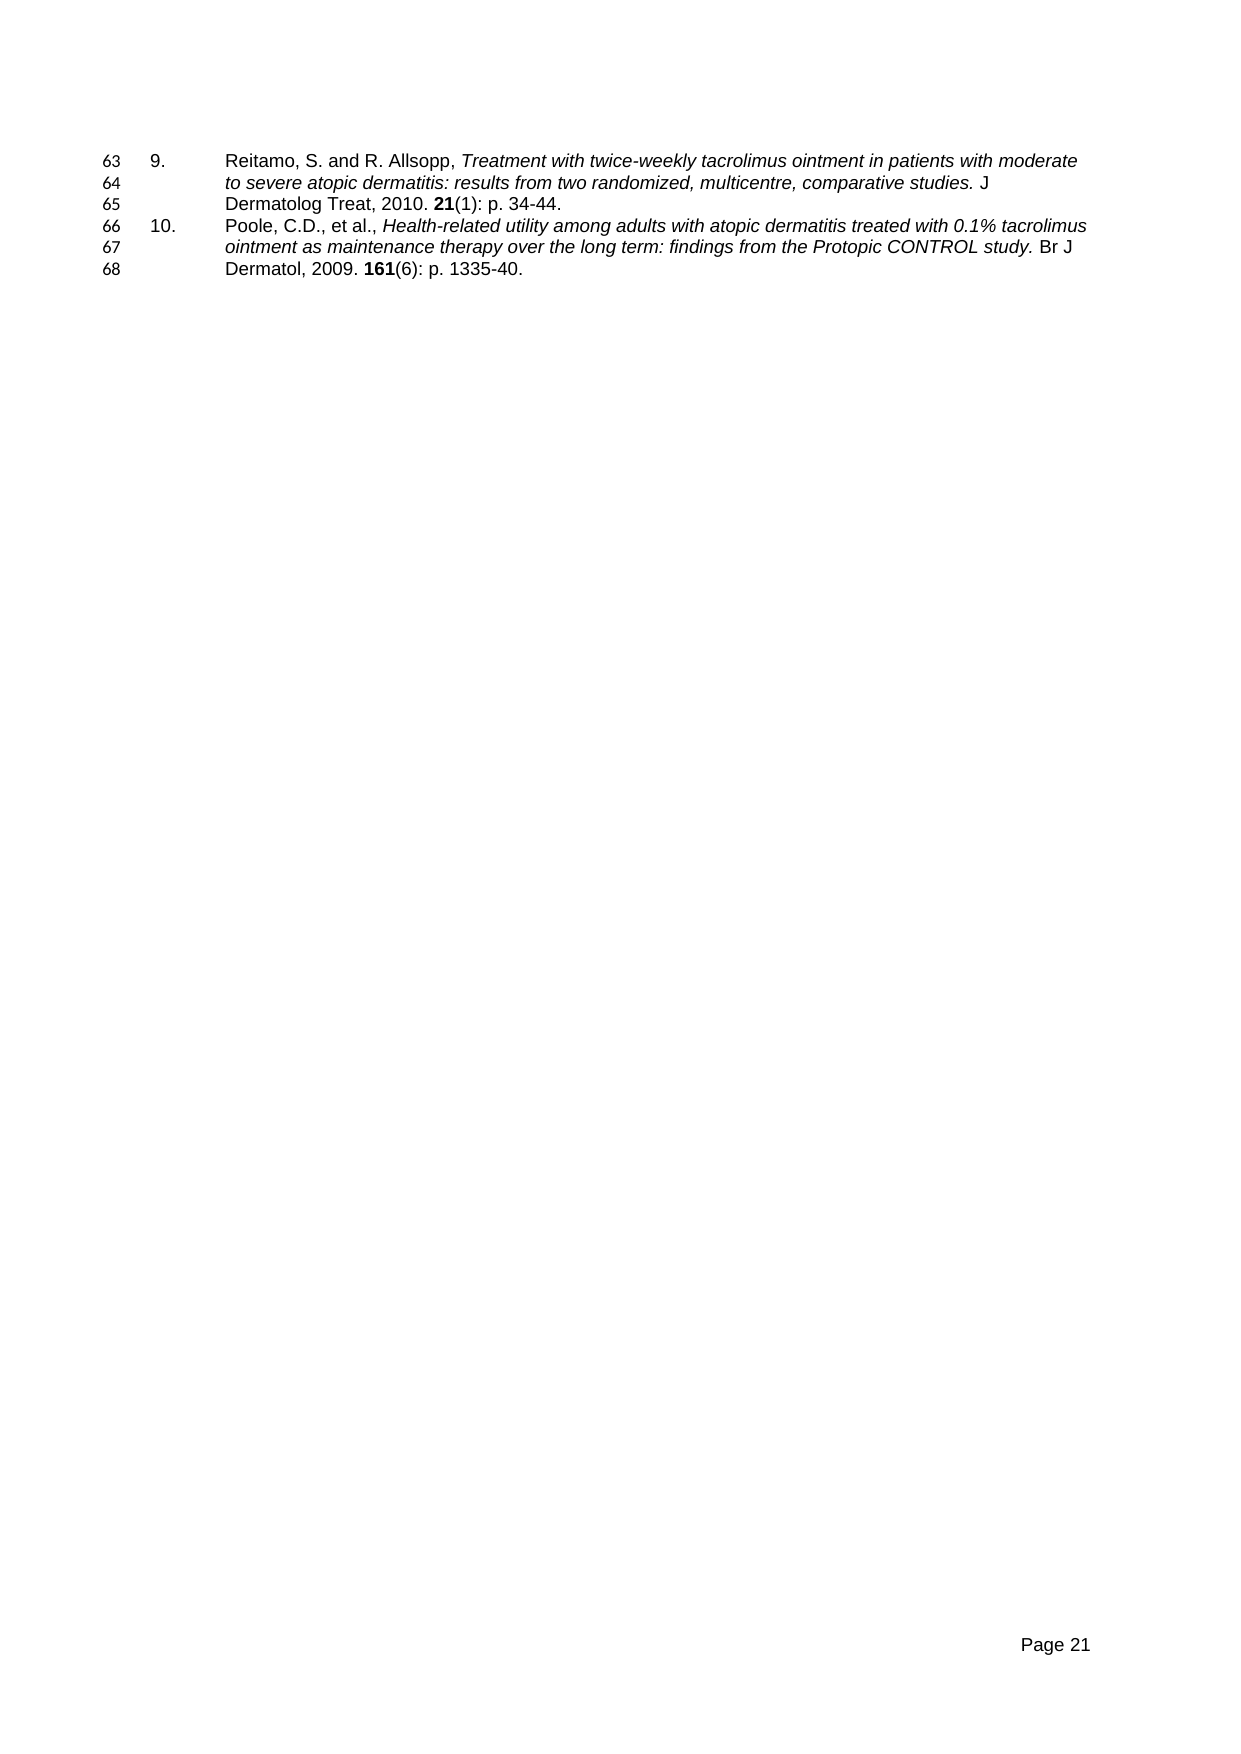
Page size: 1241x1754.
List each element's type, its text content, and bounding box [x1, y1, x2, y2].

text 10. Poole, C.D., et al., Health-related utility among adults with atopic dermatitis treated with 0.1% tacrolimus ointment as maintenance therapy over the long term: findings from the Protopic CONTROL study. Br J Dermatol, 2009. 161(6): p. 1335-40. [150, 215, 1090, 279]
text 9. Reitamo, S. and R. Allsopp, Treatment with twice-weekly tacrolimus ointment in patients with moderate to severe atopic dermatitis: results from two randomized, multicentre, comparative studies. J Dermatolog Treat, 2010. 21(1): p. 34-44. [150, 150, 1090, 215]
